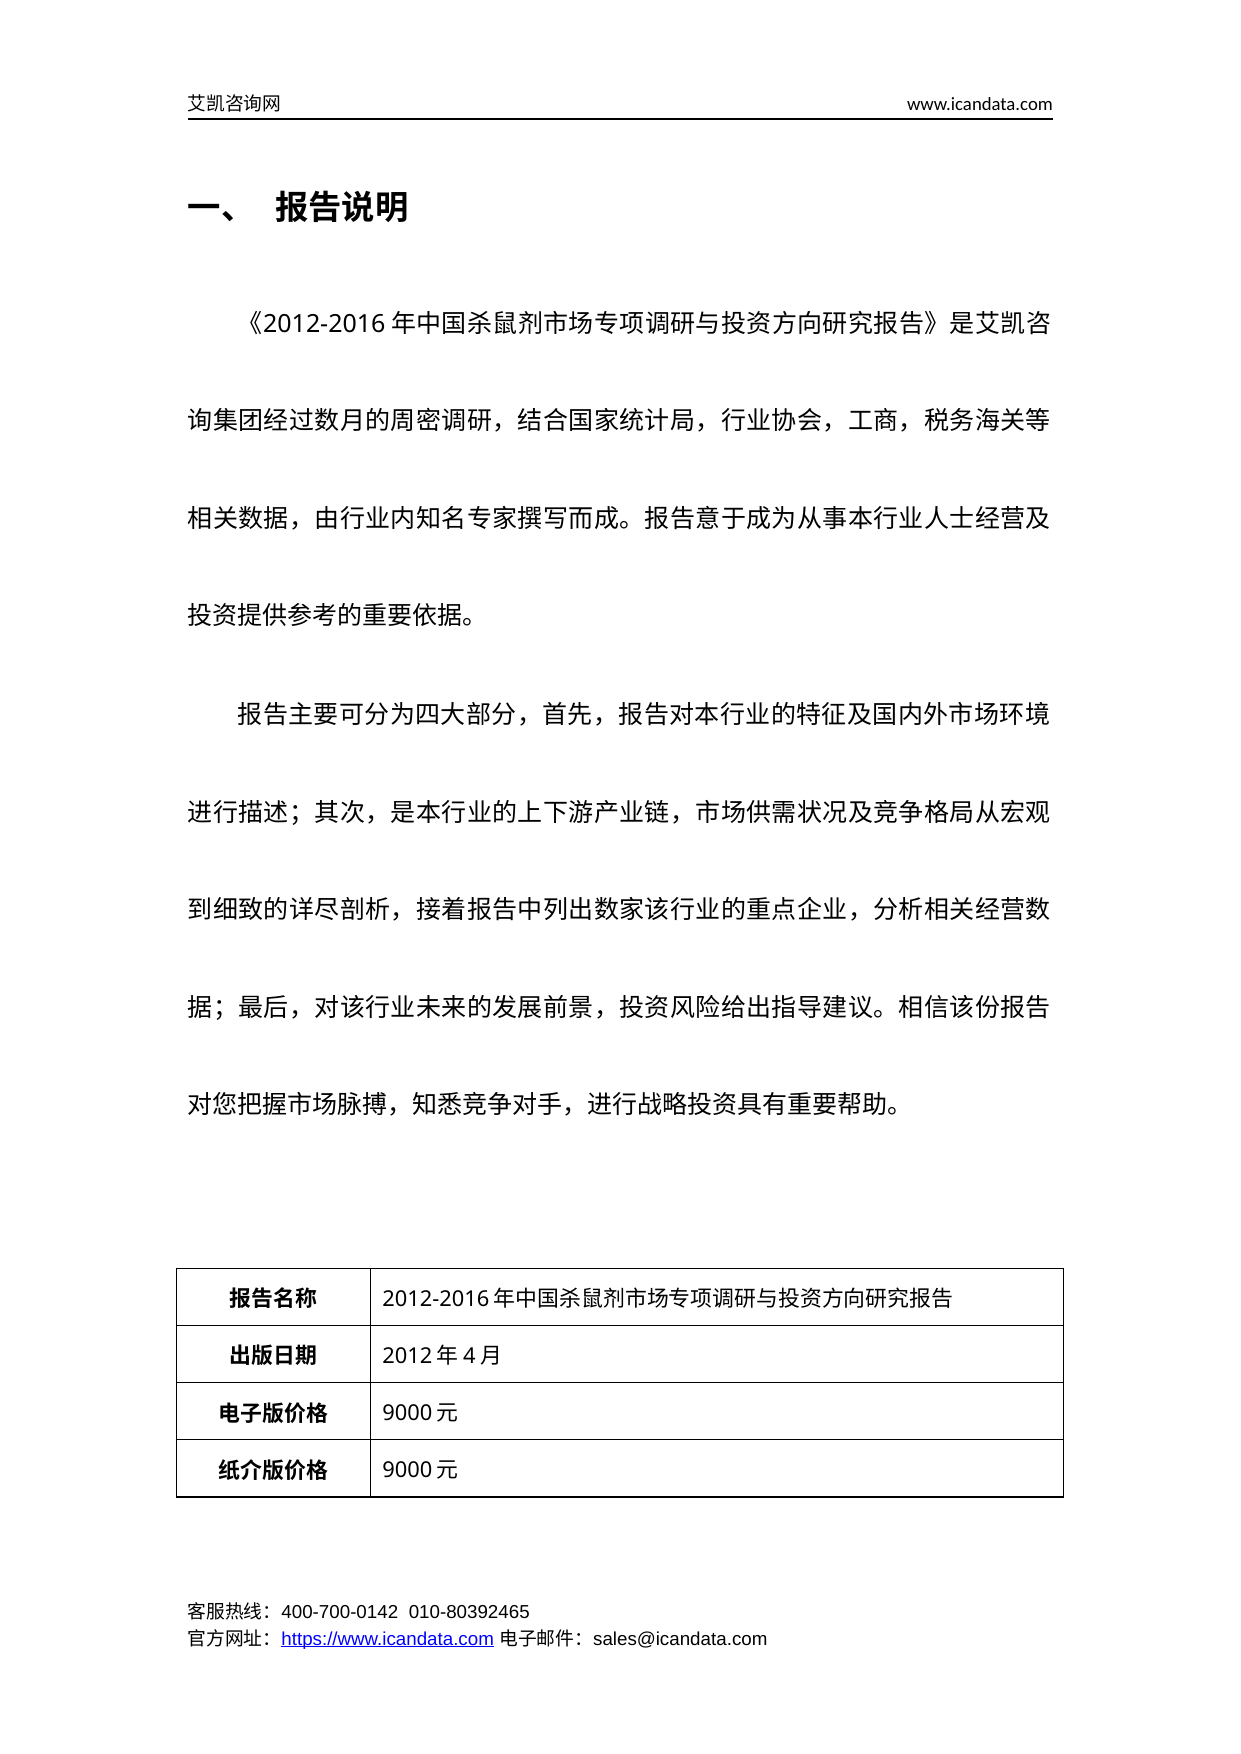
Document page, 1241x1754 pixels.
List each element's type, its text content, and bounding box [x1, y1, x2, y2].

table_cell 纸介版价格 [177, 1440, 370, 1496]
table_header 2012-2016年中国杀鼠剂市场专项调研与投资方向研究报告 [371, 1269, 1063, 1325]
text 报告主要可分为四大部分，首先，报告对本行业的特征及国内外市场环境进行描述；其次，是本行业的上下游产业链，市场供需状况及竞争格局从宏观到细致的详尽剖析，接着报告中列出数家该行业的重点企业，分析相关经营数据；最后，对该行业未来的发展前景，投资风险给出指导建议。相信该份报告对您把握市场脉搏，知悉竞争对手，进行战略投资具有重要帮助。 [187, 681, 1053, 1136]
text 《2012-2016年中国杀鼠剂市场专项调研与投资方向研究报告》是艾凯咨询集团经过数月的周密调研，结合国家统计局，行业协会，工商，税务海关等相关数据，由行业内知名专家撰写而成。报告意于成为从事本行业人士经营及投资提供参考的重要依据。 [187, 289, 1053, 646]
table_cell 出版日期 [177, 1326, 370, 1382]
table_cell 电子版价格 [177, 1383, 370, 1439]
table_header 报告名称 [177, 1269, 370, 1325]
subtitle 报告说明 [187, 172, 1053, 237]
table_cell 9000元 [371, 1440, 1063, 1496]
table_cell 9000元 [371, 1383, 1063, 1439]
table_cell 2012年4月 [371, 1326, 1063, 1382]
